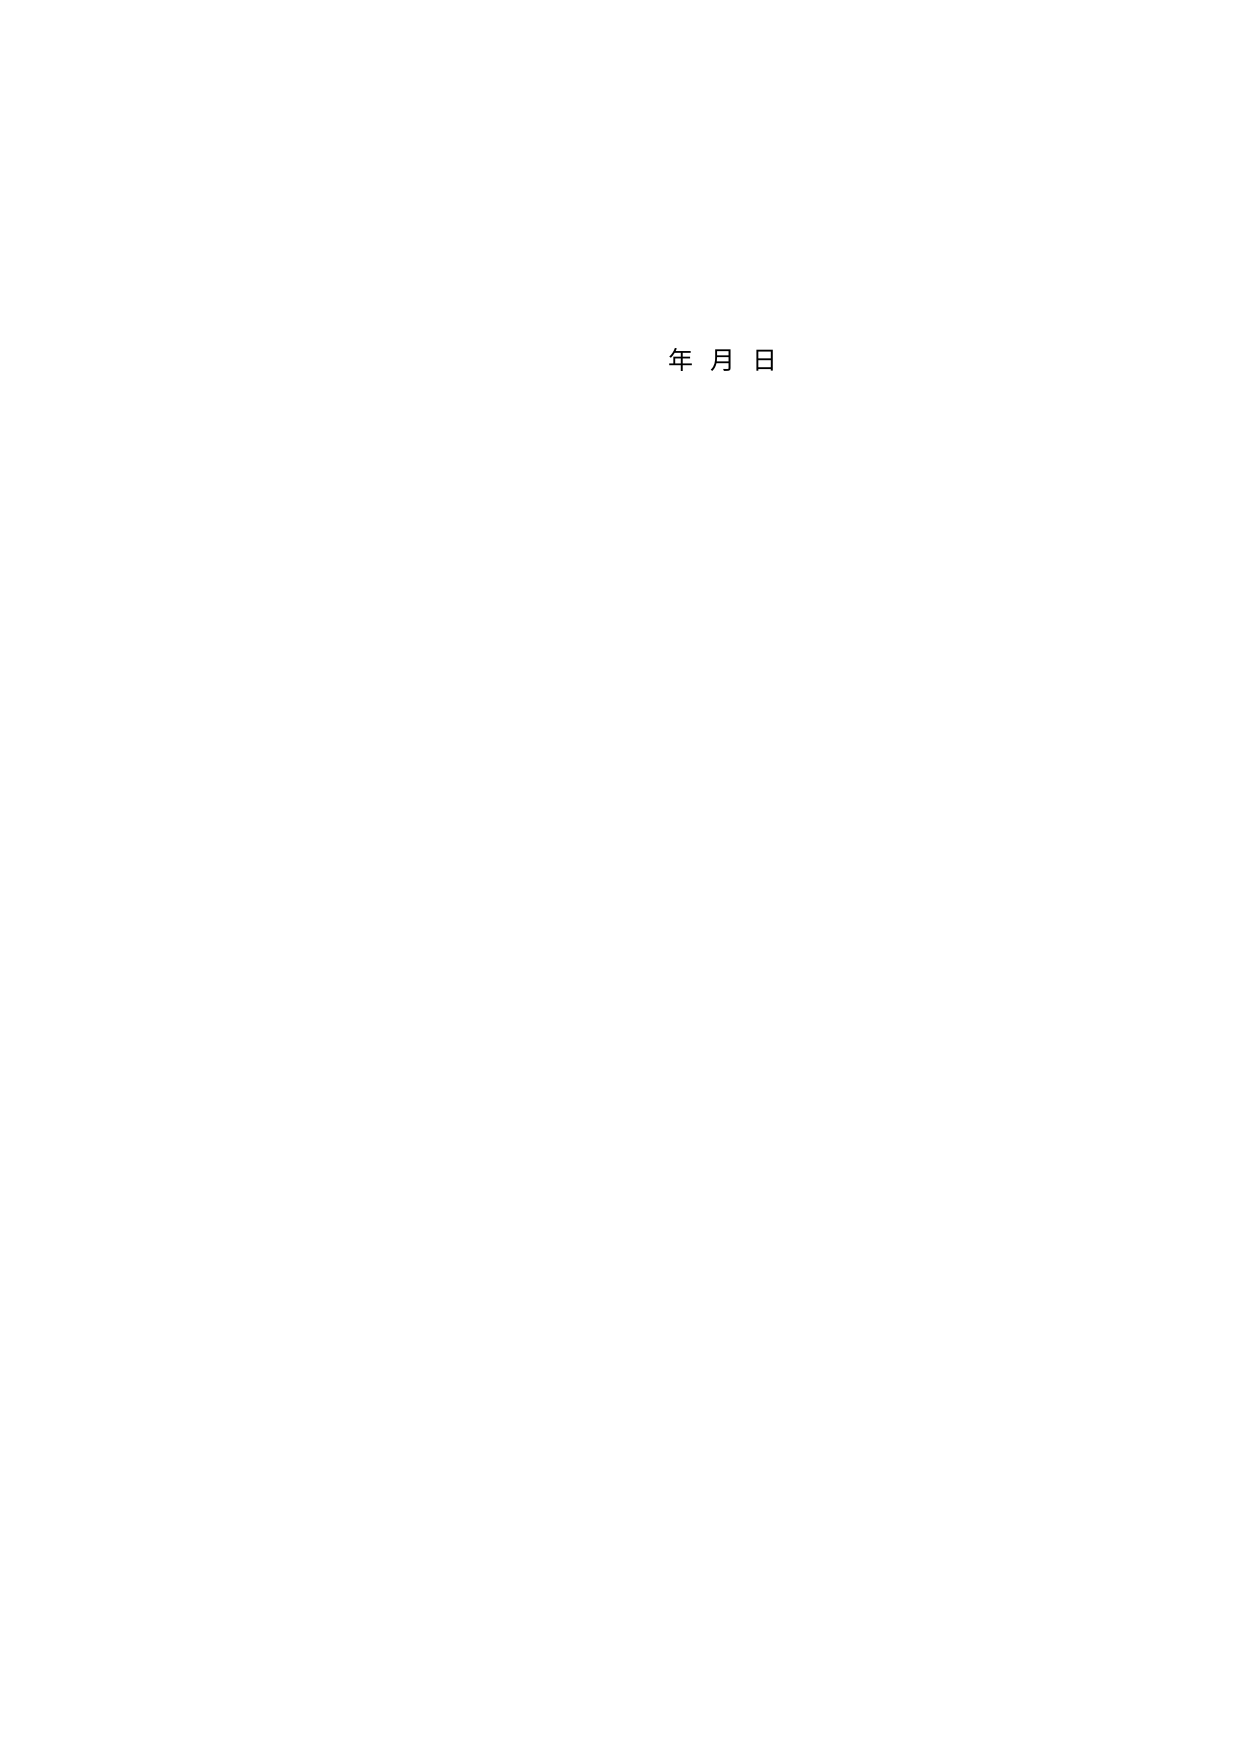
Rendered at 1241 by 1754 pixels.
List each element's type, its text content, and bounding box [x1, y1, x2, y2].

text 年 月 日 [237, 326, 1053, 391]
